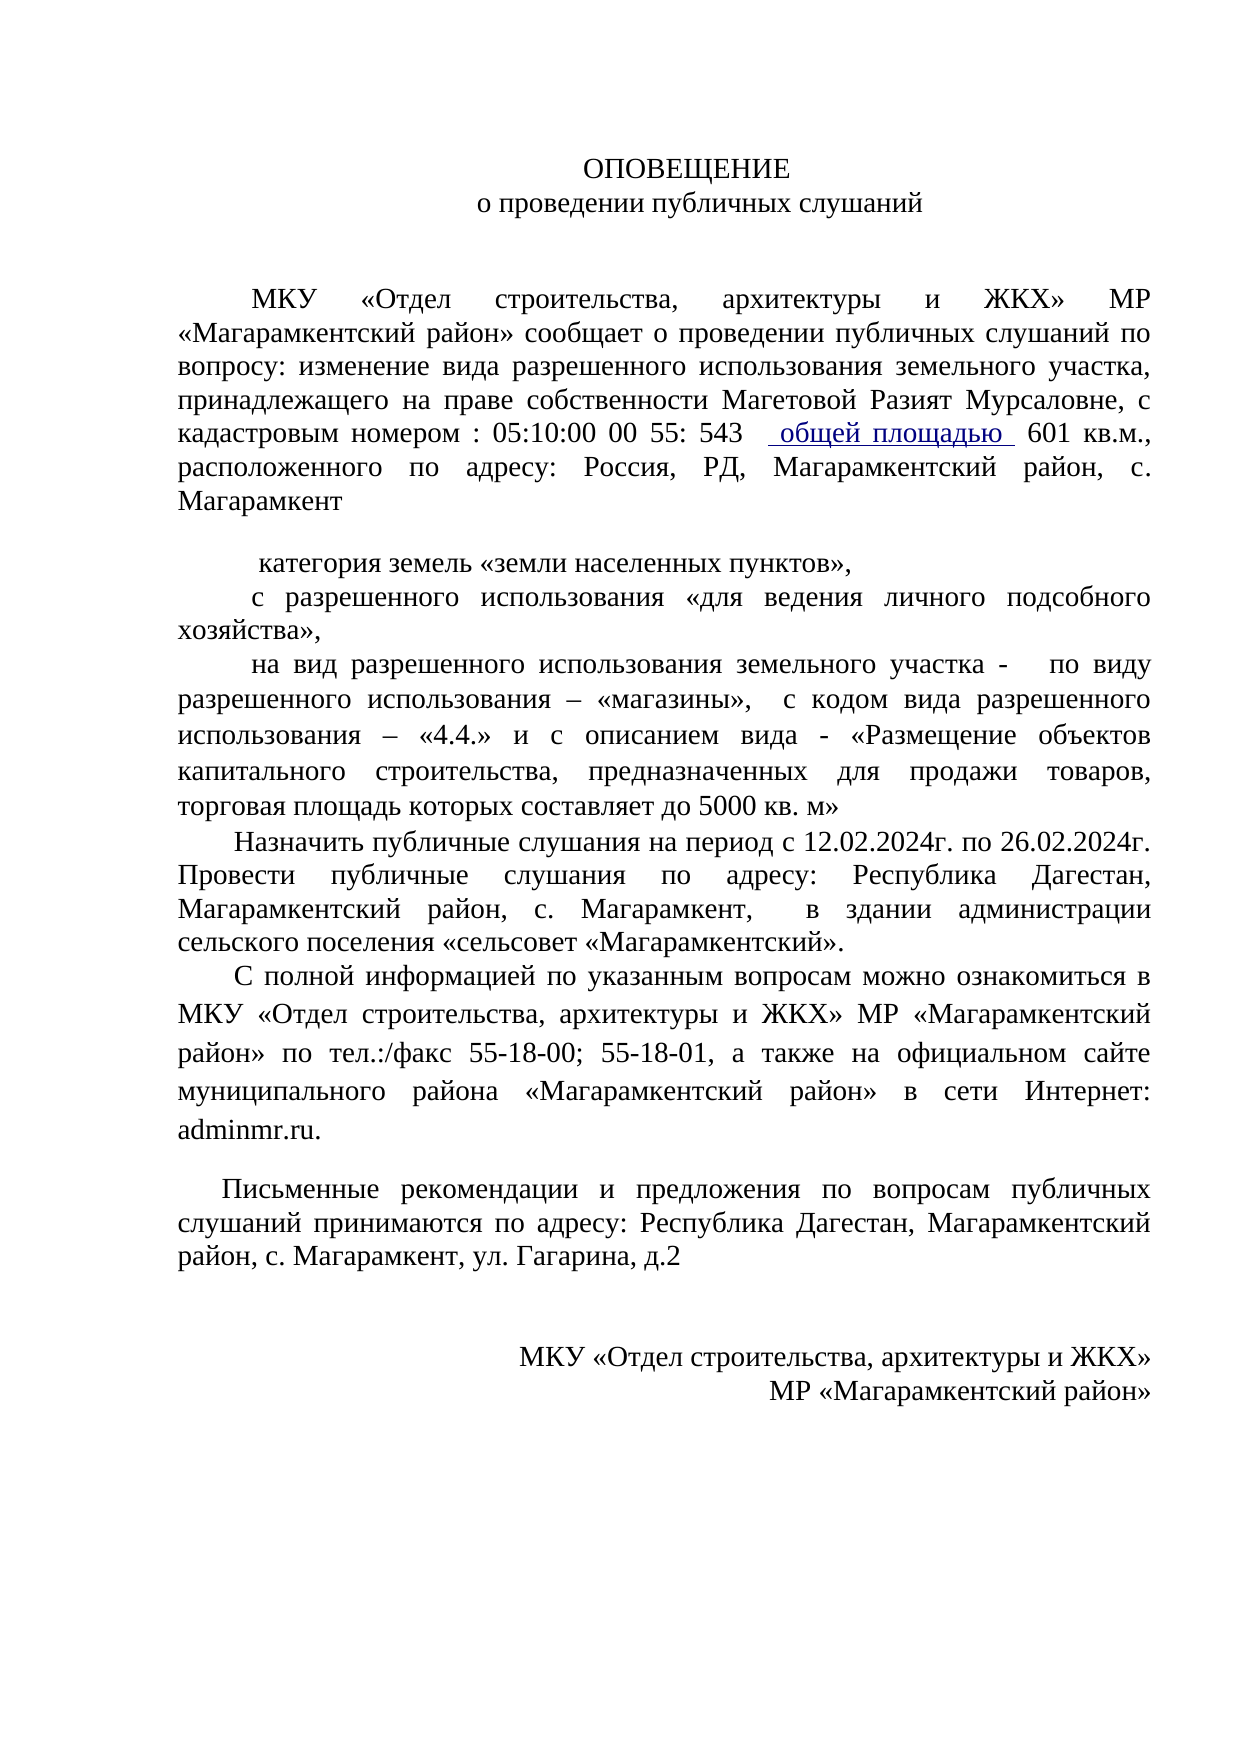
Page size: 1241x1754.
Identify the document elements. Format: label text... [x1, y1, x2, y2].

text Письменные рекомендации и предложения по вопросам публичных слушаний принимаются по адресу: Республика Дагестан, Магарамкентский район, с. Магарамкент, ул. Гагарина, д.2 [177, 1171, 1152, 1272]
text с разрешенного использования «для ведения личного подсобного хозяйства», [177, 579, 1152, 646]
text МР «Магарамкентский район» [177, 1373, 1152, 1406]
text ОПОВЕЩЕНИЕ [177, 152, 1152, 185]
text МКУ «Отдел строительства, архитектуры и ЖКХ» МР «Магарамкентский район» сообщает о проведении публичных слушаний по вопросу: изменение вида разрешенного использования земельного участка, принадлежащего на праве собственности Магетовой Разият Мурсаловне, с кадастровым номером : 05:10:00 00 55: 543 общей площадью 601 кв.м., расположенного по адресу: Россия, РД, Магарамкентский район, с. Магарамкент [177, 281, 1152, 516]
text С полной информацией по указанным вопросам можно ознакомиться в МКУ «Отдел строительства, архитектуры и ЖКХ» МР «Магарамкентский район» по тел.:/факс 55-18-00; 55-18-01, а также на официальном сайте муниципального района «Магарамкентский район» в сети Интернет: adminmr.ru. [177, 958, 1152, 1146]
text Назначить публичные слушания на период с 12.02.2024г. по 26.02.2024г. Провести публичные слушания по адресу: Республика Дагестан, Магарамкентский район, с. Магарамкент, в здании администрации сельского поселения «сельсовет «Магарамкентский». [177, 824, 1152, 958]
text на вид разрешенного использования земельного участка - по виду разрешенного использования – «магазины», с кодом вида разрешенного использования – «4.4.» и с описанием вида - «Размещение объектов капитального строительства, предназначенных для продажи товаров, торговая площадь которых составляет до 5000 кв. м» [177, 646, 1152, 822]
text МКУ «Отдел строительства, архитектуры и ЖКХ» [177, 1339, 1152, 1373]
text о проведении публичных слушаний [177, 185, 1152, 219]
text категория земель «земли населенных пунктов», [177, 545, 1152, 579]
